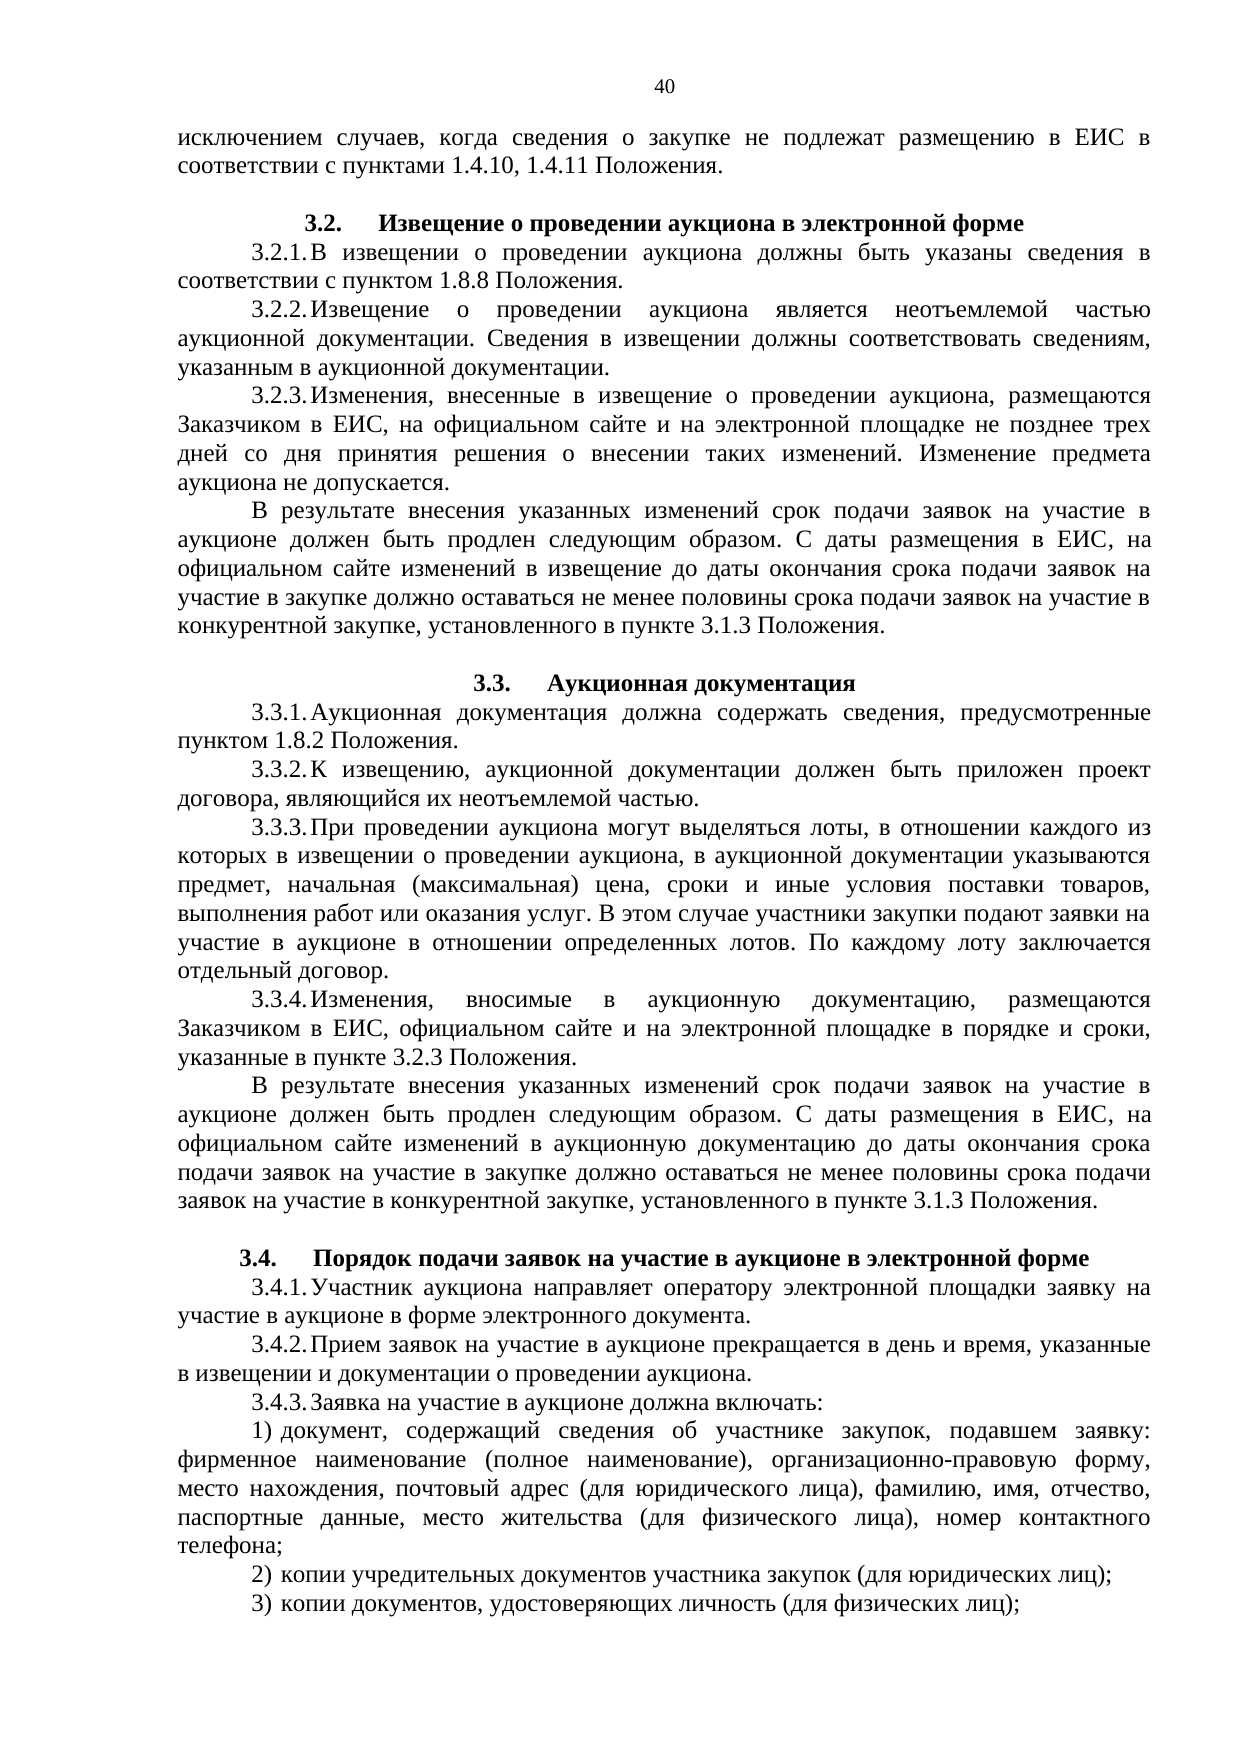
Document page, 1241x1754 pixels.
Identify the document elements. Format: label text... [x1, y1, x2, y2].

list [177, 122, 1152, 179]
list К извещению, аукционной документации должен быть приложен проект договора, являющийся их неотъемлемой частью. [177, 754, 1152, 812]
text В результате внесения указанных изменений срок подачи заявок на участие в аукционе должен быть продлен следующим образом. С даты размещения в ЕИС, на официальном сайте изменений в аукционную документацию до даты окончания срока подачи заявок на участие в закупке должно оставаться не менее половины срока подачи заявок на участие в конкурентной закупке, установленного в пункте 3.1.3 Положения. [177, 1071, 1152, 1214]
list При проведении аукциона могут выделяться лоты, в отношении каждого из которых в извещении о проведении аукциона, в аукционной документации указываются предмет, начальная (максимальная) цена, сроки и иные условия поставки товаров, выполнения работ или оказания услуг. В этом случае участники закупки подают заявки на участие в аукционе в отношении определенных лотов. По каждому лоту заключается отдельный договор. [177, 812, 1152, 984]
list Прием заявок на участие в аукционе прекращается в день и время, указанные в извещении и документации о проведении аукциона. [177, 1329, 1152, 1387]
list копии документов, удостоверяющих личность (для физических лиц); [177, 1588, 1152, 1617]
text В результате внесения указанных изменений срок подачи заявок на участие в аукционе должен быть продлен следующим образом. С даты размещения в ЕИС, на официальном сайте изменений в извещение до даты окончания срока подачи заявок на участие в закупке должно оставаться не менее половины срока подачи заявок на участие в конкурентной закупке, установленного в пункте 3.1.3 Положения. [177, 496, 1152, 639]
list Извещение о проведении аукциона является неотъемлемой частью аукционной документации. Сведения в извещении должны соответствовать сведениям, указанным в аукционной документации. [177, 294, 1152, 381]
list В извещении о проведении аукциона должны быть указаны сведения в соответствии с пунктом 1.8.8 Положения. [177, 237, 1152, 294]
subtitle Аукционная документация [177, 668, 1152, 697]
list Участник аукциона направляет оператору электронной площадки заявку на участие в аукционе в форме электронного документа. [177, 1272, 1152, 1329]
list Изменения, внесенные в извещение о проведении аукциона, размещаются Заказчиком в ЕИС, на официальном сайте и на электронной площадке не позднее трех дней со дня принятия решения о внесении таких изменений. Изменение предмета аукциона не допускается. [177, 381, 1152, 496]
list Изменения, вносимые в аукционную документацию, размещаются Заказчиком в ЕИС, официальном сайте и на электронной площадке в порядке и сроки, указанные в пункте 3.2.3 Положения. [177, 984, 1152, 1071]
list Заявка на участие в аукционе должна включать: [177, 1387, 1152, 1416]
list копии учредительных документов участника закупок (для юридических лиц); [177, 1559, 1152, 1588]
subtitle Извещение о проведении аукциона в электронной форме [177, 208, 1152, 237]
subtitle Порядок подачи заявок на участие в аукционе в электронной форме [177, 1243, 1152, 1272]
list документ, содержащий сведения об участнике закупок, подавшем заявку: фирменное наименование (полное наименование), организационно-правовую форму, место нахождения, почтовый адрес (для юридического лица), фамилию, имя, отчество, паспортные данные, место жительства (для физического лица), номер контактного телефона; [177, 1416, 1152, 1559]
list Аукционная документация должна содержать сведения, предусмотренные пунктом 1.8.2 Положения. [177, 697, 1152, 754]
